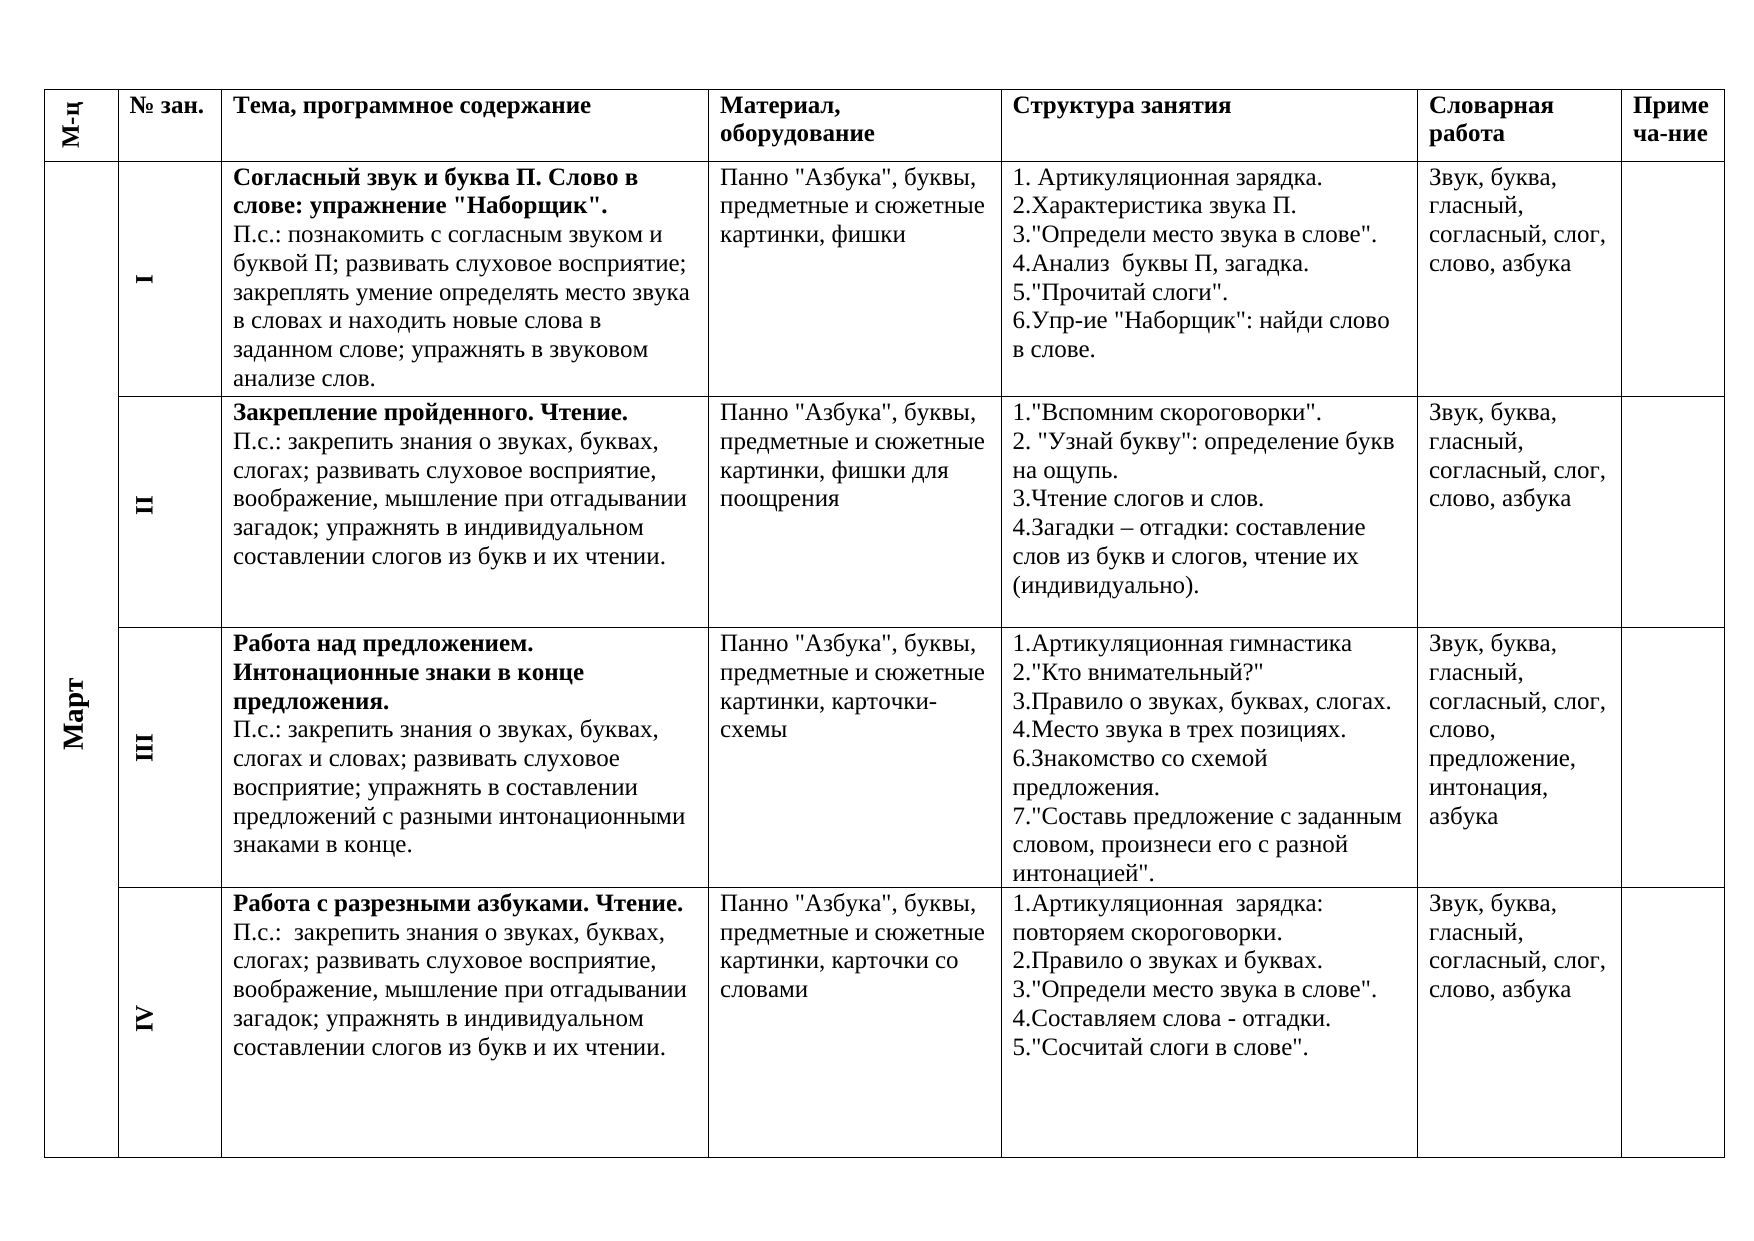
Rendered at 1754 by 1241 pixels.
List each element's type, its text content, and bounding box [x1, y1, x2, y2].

table_cell Примеча-ние [1622, 90, 1724, 161]
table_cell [1418, 162, 1621, 396]
table_cell [1622, 162, 1724, 396]
table_cell Согласный звук и буква П. Слово в слове: упражнение "Наборщик". П.с.: познакомить с согласным звуком и буквой П; развивать слуховое восприятие; закреплять умение определять место звука в словах и находить новые слова в заданном слове; упражнять в звуковом анализе слов. [222, 162, 708, 396]
table_cell [1622, 628, 1724, 887]
table_cell Закрепление пройденного. Чтение. П.с.: закрепить знания о звуках, буквах, слогах; развивать слуховое восприятие, воображение, мышление при отгадывании загадок; упражнять в индивидуальном составлении слогов из букв и их чтении. [222, 397, 708, 627]
table_cell [1622, 888, 1724, 1157]
table_cell 1.Артикуляционная зарядка: повторяем скороговорки. 2.Правило о звуках и буквах. 3."Определи место звука в слове". 4.Составляем слова - отгадки. 5."Сосчитай слоги в слове". [1002, 888, 1417, 1157]
table_cell Март [45, 162, 118, 1157]
table_cell Панно "Азбука", буквы, предметные и сюжетные картинки, карточки со словами [709, 888, 1001, 1157]
table_cell IV [119, 888, 221, 1157]
table_cell Звук, буква, гласный, согласный, слог, слово, предложение, интонация, азбука [1418, 628, 1621, 887]
table_cell М-ц [45, 90, 118, 161]
table_cell 1. Артикуляционная зарядка. 2.Характеристика звука П. 3."Определи место звука в слове". 4.Анализ буквы П, загадка. 5."Прочитай слоги". 6.Упр-ие "Наборщик": найди слово в слове. [1002, 162, 1417, 396]
table_cell 1."Вспомним скороговорки". 2. "Узнай букву": определение букв на ощупь. 3.Чтение слогов и слов. 4.Загадки – отгадки: составление слов из букв и слогов, чтение их (индивидуально). [1002, 397, 1417, 627]
table_cell [1622, 397, 1724, 627]
table_cell Словарная работа [1418, 90, 1621, 161]
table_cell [1418, 888, 1621, 1157]
table_cell I [119, 162, 221, 396]
table_cell Панно "Азбука", буквы, предметные и сюжетные картинки, карточки-схемы [709, 628, 1001, 887]
table_cell Структура занятия [1002, 90, 1417, 161]
table_cell Панно "Азбука", буквы, предметные и сюжетные картинки, фишки [709, 162, 1001, 396]
table_cell Материал, оборудование [709, 90, 1001, 161]
table_cell Панно "Азбука", буквы, предметные и сюжетные картинки, фишки для поощрения [709, 397, 1001, 627]
table_cell Тема, программное содержание [222, 90, 708, 161]
table_cell III [119, 628, 221, 887]
table_cell Звук, буква, гласный, согласный, слог, слово, азбука [1418, 397, 1621, 627]
table_cell II [119, 397, 221, 627]
table_cell Работа с разрезными азбуками. Чтение. П.с.: закрепить знания о звуках, буквах, слогах; развивать слуховое восприятие, воображение, мышление при отгадывании загадок; упражнять в индивидуальном составлении слогов из букв и их чтении. [222, 888, 708, 1157]
table_cell Работа над предложением. Интонационные знаки в конце предложения. П.с.: закрепить знания о звуках, буквах, слогах и словах; развивать слуховое восприятие; упражнять в составлении предложений с разными интонационными знаками в конце. [222, 628, 708, 887]
table_cell № зан. [119, 90, 221, 161]
table_cell 1.Артикуляционная гимнастика 2."Кто внимательный?" 3.Правило о звуках, буквах, слогах. 4.Место звука в трех позициях. 6.Знакомство со схемой предложения. 7."Составь предложение с заданным словом, произнеси его с разной интонацией". [1002, 628, 1417, 887]
